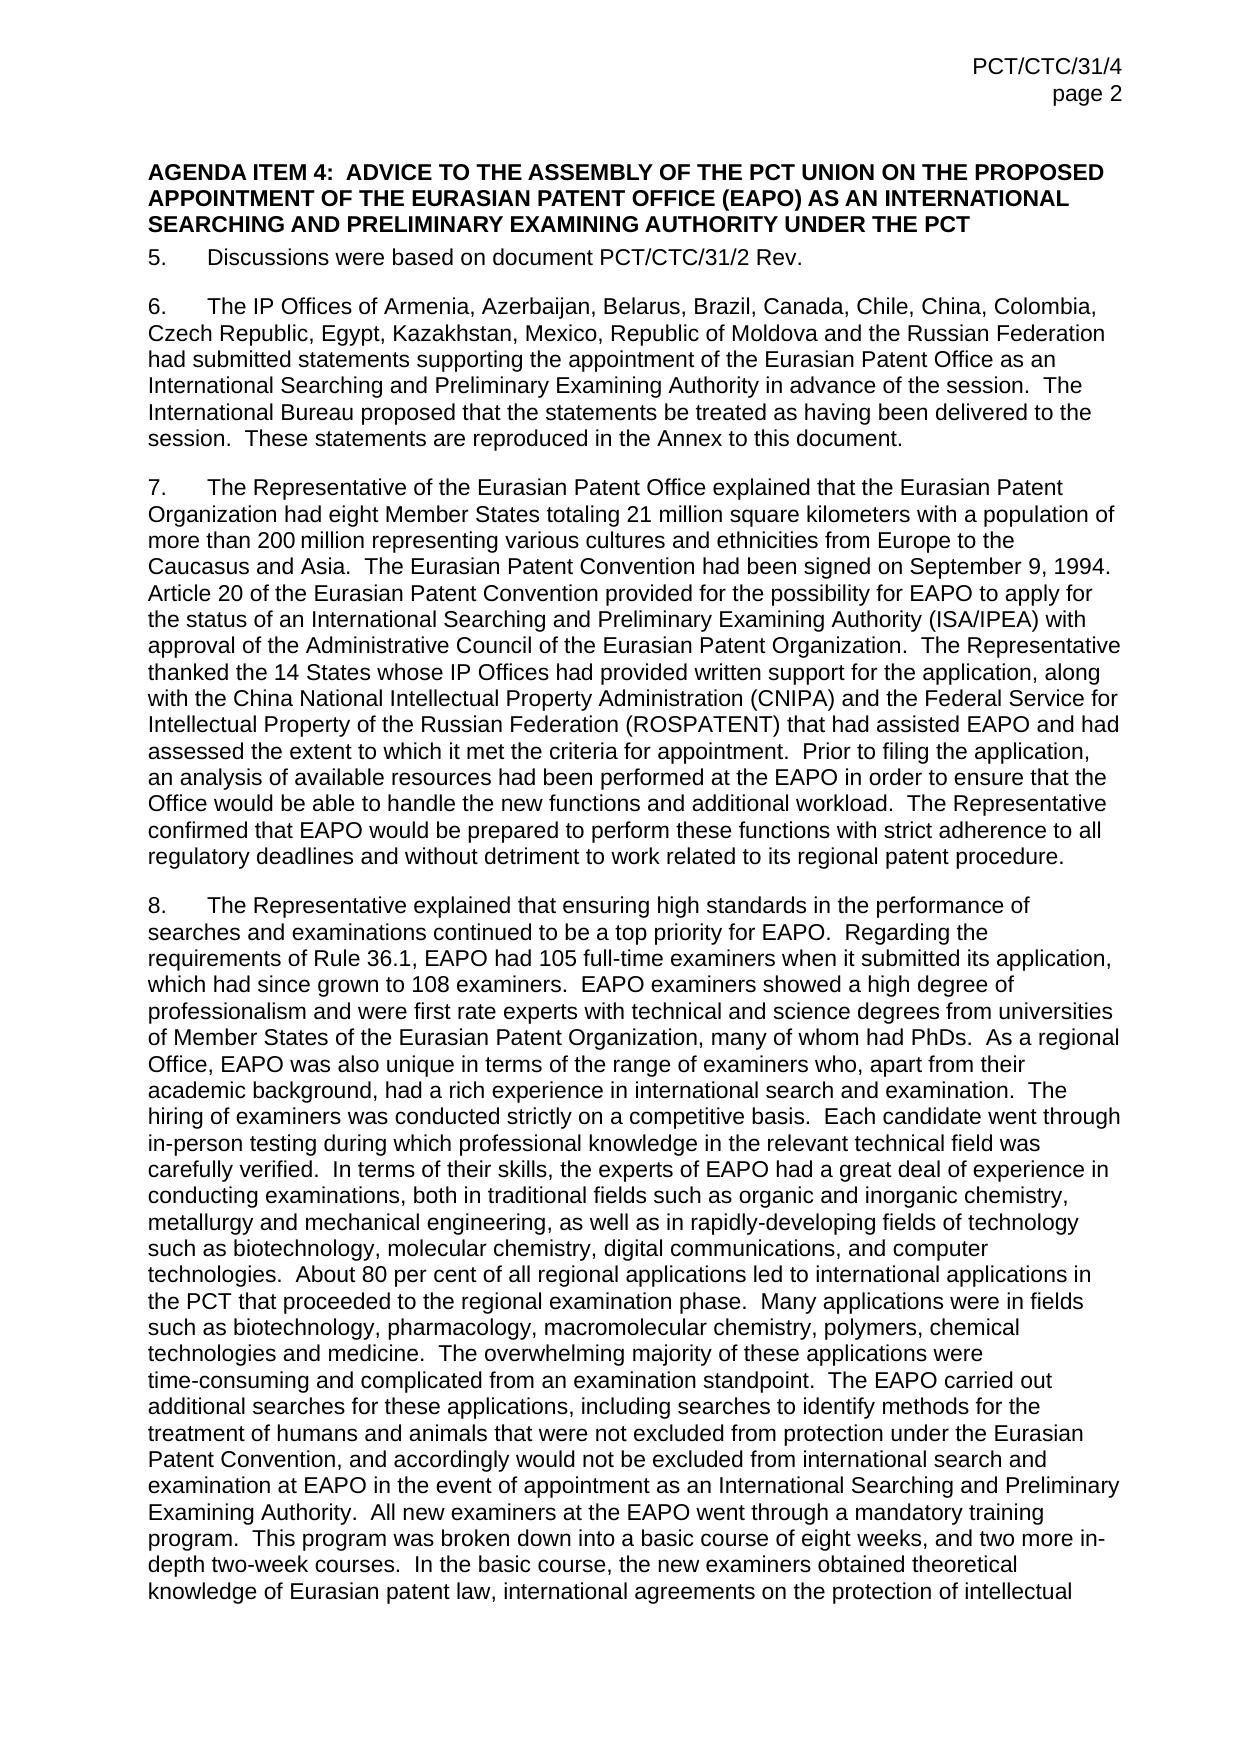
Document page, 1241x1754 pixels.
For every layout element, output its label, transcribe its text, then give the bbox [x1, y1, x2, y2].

subtitle Agenda Item 4: Advice to the Assembly of the PCT Union on the Proposed Appointment of the Eurasian Patent Office (EAPO) as an International Searching and Preliminary Examining Authority Under the PCT [148, 158, 1122, 238]
text Discussions were based on document PCT/CTC/31/2 Rev. [148, 244, 1122, 270]
text The Representative of the Eurasian Patent Office explained that the Eurasian Patent Organization had eight Member States totaling 21 million square kilometers with a population of more than 200 million representing various cultures and ethnicities from Europe to the Caucasus and Asia. The Eurasian Patent Convention had been signed on September 9, 1994. Article 20 of the Eurasian Patent Convention provided for the possibility for EAPO to apply for the status of an International Searching and Preliminary Examining Authority (ISA/IPEA) with approval of the Administrative Council of the Eurasian Patent Organization. The Representative thanked the 14 States whose IP Offices had provided written support for the application, along with the China National Intellectual Property Administration (CNIPA) and the Federal Service for Intellectual Property of the Russian Federation (ROSPATENT) that had assisted EAPO and had assessed the extent to which it met the criteria for appointment. Prior to filing the application, an analysis of available resources had been performed at the EAPO in order to ensure that the Office would be able to handle the new functions and additional workload. The Representative confirmed that EAPO would be prepared to perform these functions with strict adherence to all regulatory deadlines and without detriment to work related to its regional patent procedure. [148, 474, 1122, 869]
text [148, 892, 1122, 1604]
text The IP Offices of Armenia, Azerbaijan, Belarus, Brazil, Canada, Chile, China, Colombia, Czech Republic, Egypt, Kazakhstan, Mexico, Republic of Moldova and the Russian Federation had submitted statements supporting the appointment of the Eurasian Patent Office as an International Searching and Preliminary Examining Authority in advance of the session. The International Bureau proposed that the statements be treated as having been delivered to the session. These statements are reproduced in the Annex to this document. [148, 293, 1122, 451]
